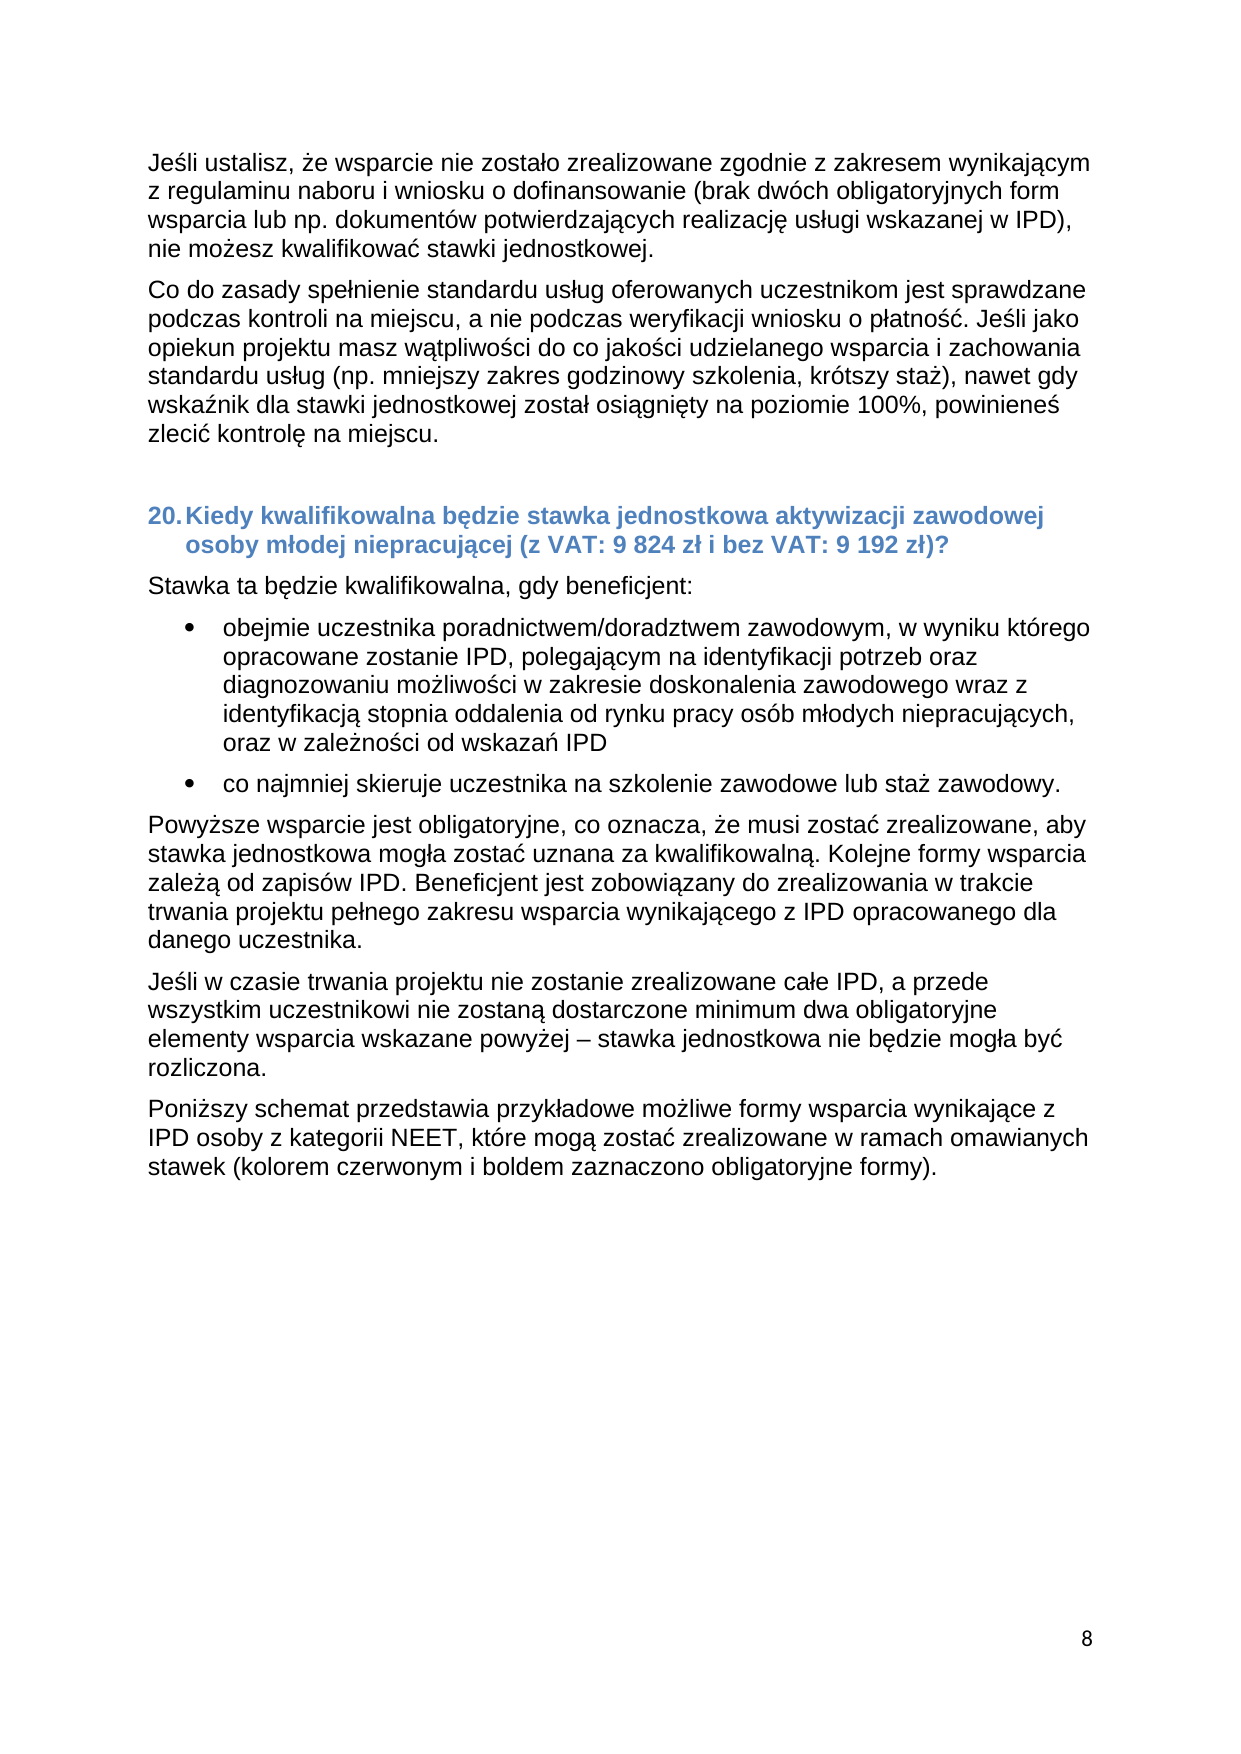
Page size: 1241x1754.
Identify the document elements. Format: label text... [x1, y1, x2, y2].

text Jeśli ustalisz, że wsparcie nie zostało zrealizowane zgodnie z zakresem wynikającym z regulaminu naboru i wniosku o dofinansowanie (brak dwóch obligatoryjnych form wsparcia lub np. dokumentów potwierdzających realizację usługi wskazanej w IPD), nie możesz kwalifikować stawki jednostkowej. [148, 148, 1093, 263]
list obejmie uczestnika poradnictwem/doradztwem zawodowym, w wyniku którego opracowane zostanie IPD, polegającym na identyfikacji potrzeb oraz diagnozowaniu możliwości w zakresie doskonalenia zawodowego wraz z identyfikacją stopnia oddalenia od rynku pracy osób młodych niepracujących, oraz w zależności od wskazań IPD [185, 613, 1093, 756]
list co najmniej skieruje uczestnika na szkolenie zawodowe lub staż zawodowy. [185, 769, 1093, 798]
text Powyższe wsparcie jest obligatoryjne, co oznacza, że musi zostać zrealizowane, aby stawka jednostkowa mogła zostać uznana za kwalifikowalną. Kolejne formy wsparcia zależą od zapisów IPD. Beneficjent jest zobowiązany do zrealizowania w trakcie trwania projektu pełnego zakresu wsparcia wynikającego z IPD opracowanego dla danego uczestnika. [148, 810, 1093, 954]
text Co do zasady spełnienie standardu usług oferowanych uczestnikom jest sprawdzane podczas kontroli na miejscu, a nie podczas weryfikacji wniosku o płatność. Jeśli jako opiekun projektu masz wątpliwości do co jakości udzielanego wsparcia i zachowania standardu usług (np. mniejszy zakres godzinowy szkolenia, krótszy staż), nawet gdy wskaźnik dla stawki jednostkowej został osiągnięty na poziomie 100%, powinieneś zlecić kontrolę na miejscu. [148, 275, 1093, 448]
text Poniższy schemat przedstawia przykładowe możliwe formy wsparcia wynikające z IPD osoby z kategorii NEET, które mogą zostać zrealizowane w ramach omawianych stawek (kolorem czerwonym i boldem zaznaczono obligatoryjne formy). [148, 1094, 1093, 1180]
text Stawka ta będzie kwalifikowalna, gdy beneficjent: [148, 571, 1093, 600]
text Jeśli w czasie trwania projektu nie zostanie zrealizowane całe IPD, a przede wszystkim uczestnikowi nie zostaną dostarczone minimum dwa obligatoryjne elementy wsparcia wskazane powyżej – stawka jednostkowa nie będzie mogła być rozliczona. [148, 967, 1093, 1082]
subtitle Kiedy kwalifikowalna będzie stawka jednostkowa aktywizacji zawodowej osoby młodej niepracującej (z VAT: 9 824 zł i bez VAT: 9 192 zł)? [148, 501, 1093, 559]
